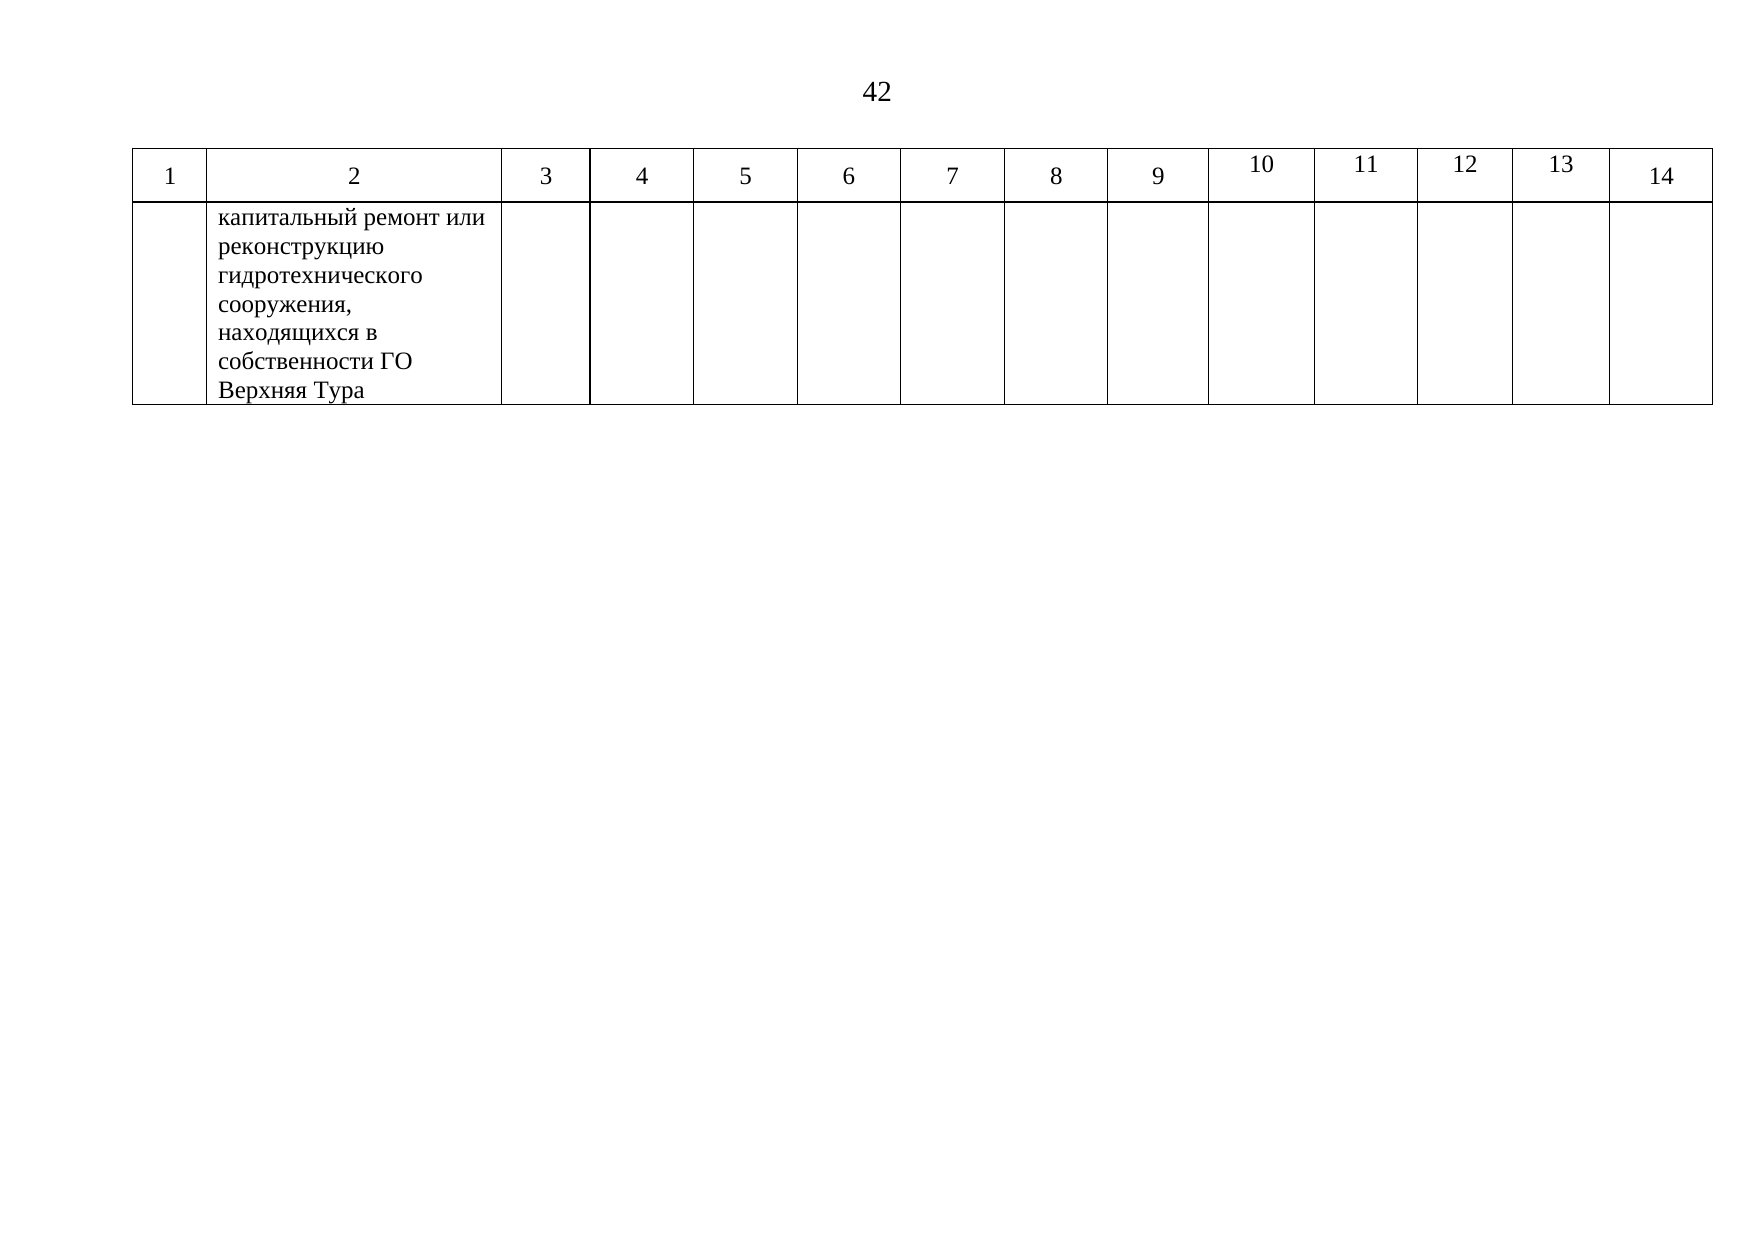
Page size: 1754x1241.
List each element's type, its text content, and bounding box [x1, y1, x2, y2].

table_header 9 [1108, 149, 1208, 201]
table_header 3 [502, 149, 589, 201]
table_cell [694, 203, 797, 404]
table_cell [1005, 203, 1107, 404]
table_header 10 [1209, 149, 1314, 201]
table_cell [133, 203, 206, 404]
table_header 8 [1005, 149, 1107, 201]
table_header 14 [1610, 149, 1712, 201]
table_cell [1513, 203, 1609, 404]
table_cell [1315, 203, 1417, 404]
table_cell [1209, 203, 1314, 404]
table_header 12 [1418, 149, 1512, 201]
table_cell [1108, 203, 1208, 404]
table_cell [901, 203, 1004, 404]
table_header 13 [1513, 149, 1609, 201]
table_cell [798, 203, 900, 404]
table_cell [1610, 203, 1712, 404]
table_header 5 [694, 149, 797, 201]
table_header 4 [591, 149, 693, 201]
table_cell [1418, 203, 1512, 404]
table_header 11 [1315, 149, 1417, 201]
table_header 6 [798, 149, 900, 201]
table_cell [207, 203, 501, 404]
table_header 1 [133, 149, 206, 201]
table_header 2 [207, 149, 501, 201]
table_header 7 [901, 149, 1004, 201]
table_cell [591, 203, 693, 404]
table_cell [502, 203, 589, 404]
